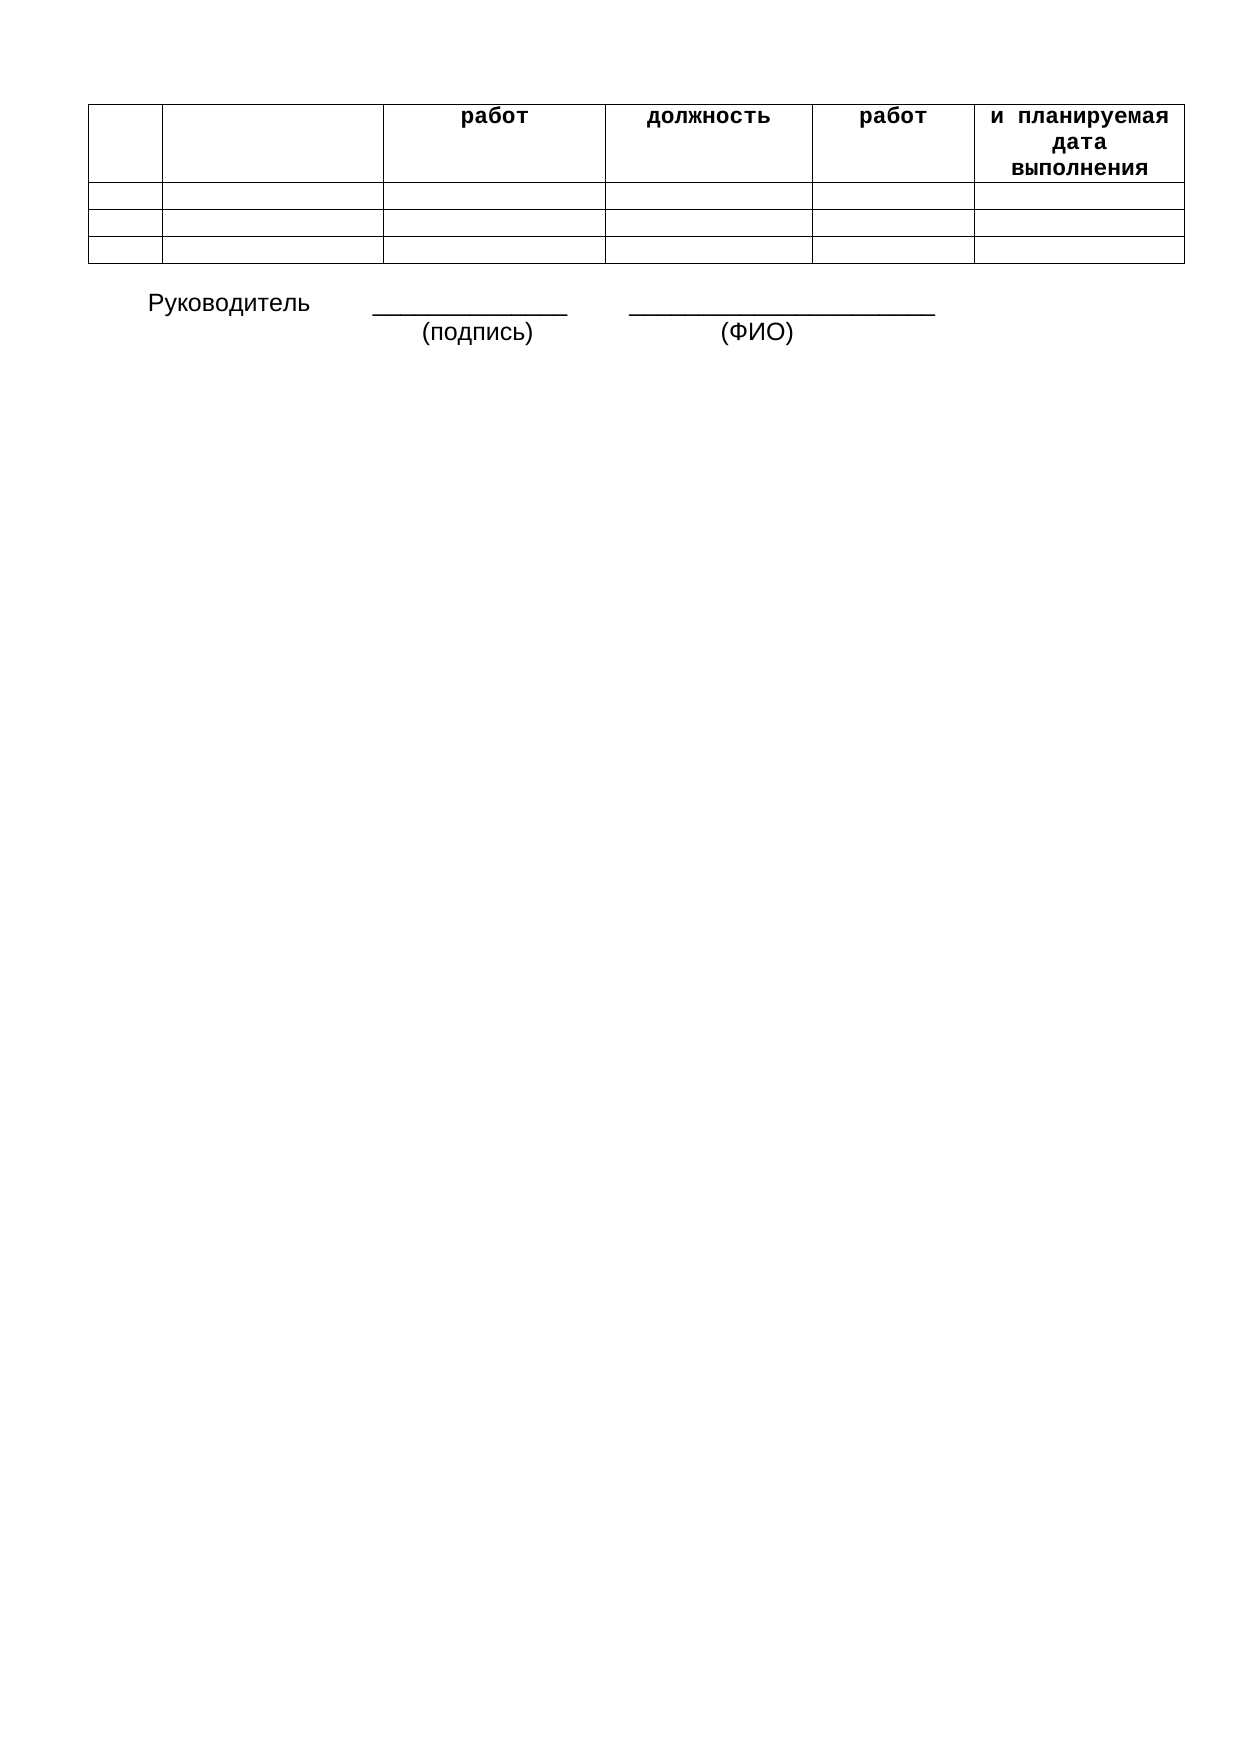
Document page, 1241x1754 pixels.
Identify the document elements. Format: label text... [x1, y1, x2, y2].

table_cell [975, 237, 1184, 263]
table_cell [163, 237, 383, 263]
table_cell [89, 237, 162, 263]
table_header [606, 105, 812, 182]
table_cell [89, 210, 162, 236]
table_cell [384, 210, 605, 236]
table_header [813, 105, 974, 182]
table_cell [813, 183, 974, 209]
table_cell [606, 183, 812, 209]
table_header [975, 105, 1184, 182]
table_cell [163, 183, 383, 209]
table_cell [606, 237, 812, 263]
table_cell [384, 237, 605, 263]
table_cell [163, 210, 383, 236]
table_cell [384, 183, 605, 209]
table_cell [606, 210, 812, 236]
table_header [384, 105, 605, 182]
text (подпись) (ФИО) [148, 317, 1152, 346]
table_cell [975, 210, 1184, 236]
table_cell [813, 237, 974, 263]
table_cell [975, 183, 1184, 209]
table_cell [813, 210, 974, 236]
table_header № п/п [89, 105, 162, 182]
table_cell [89, 183, 162, 209]
text Руководитель ______________ ______________________ [148, 288, 1152, 317]
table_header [163, 105, 383, 182]
